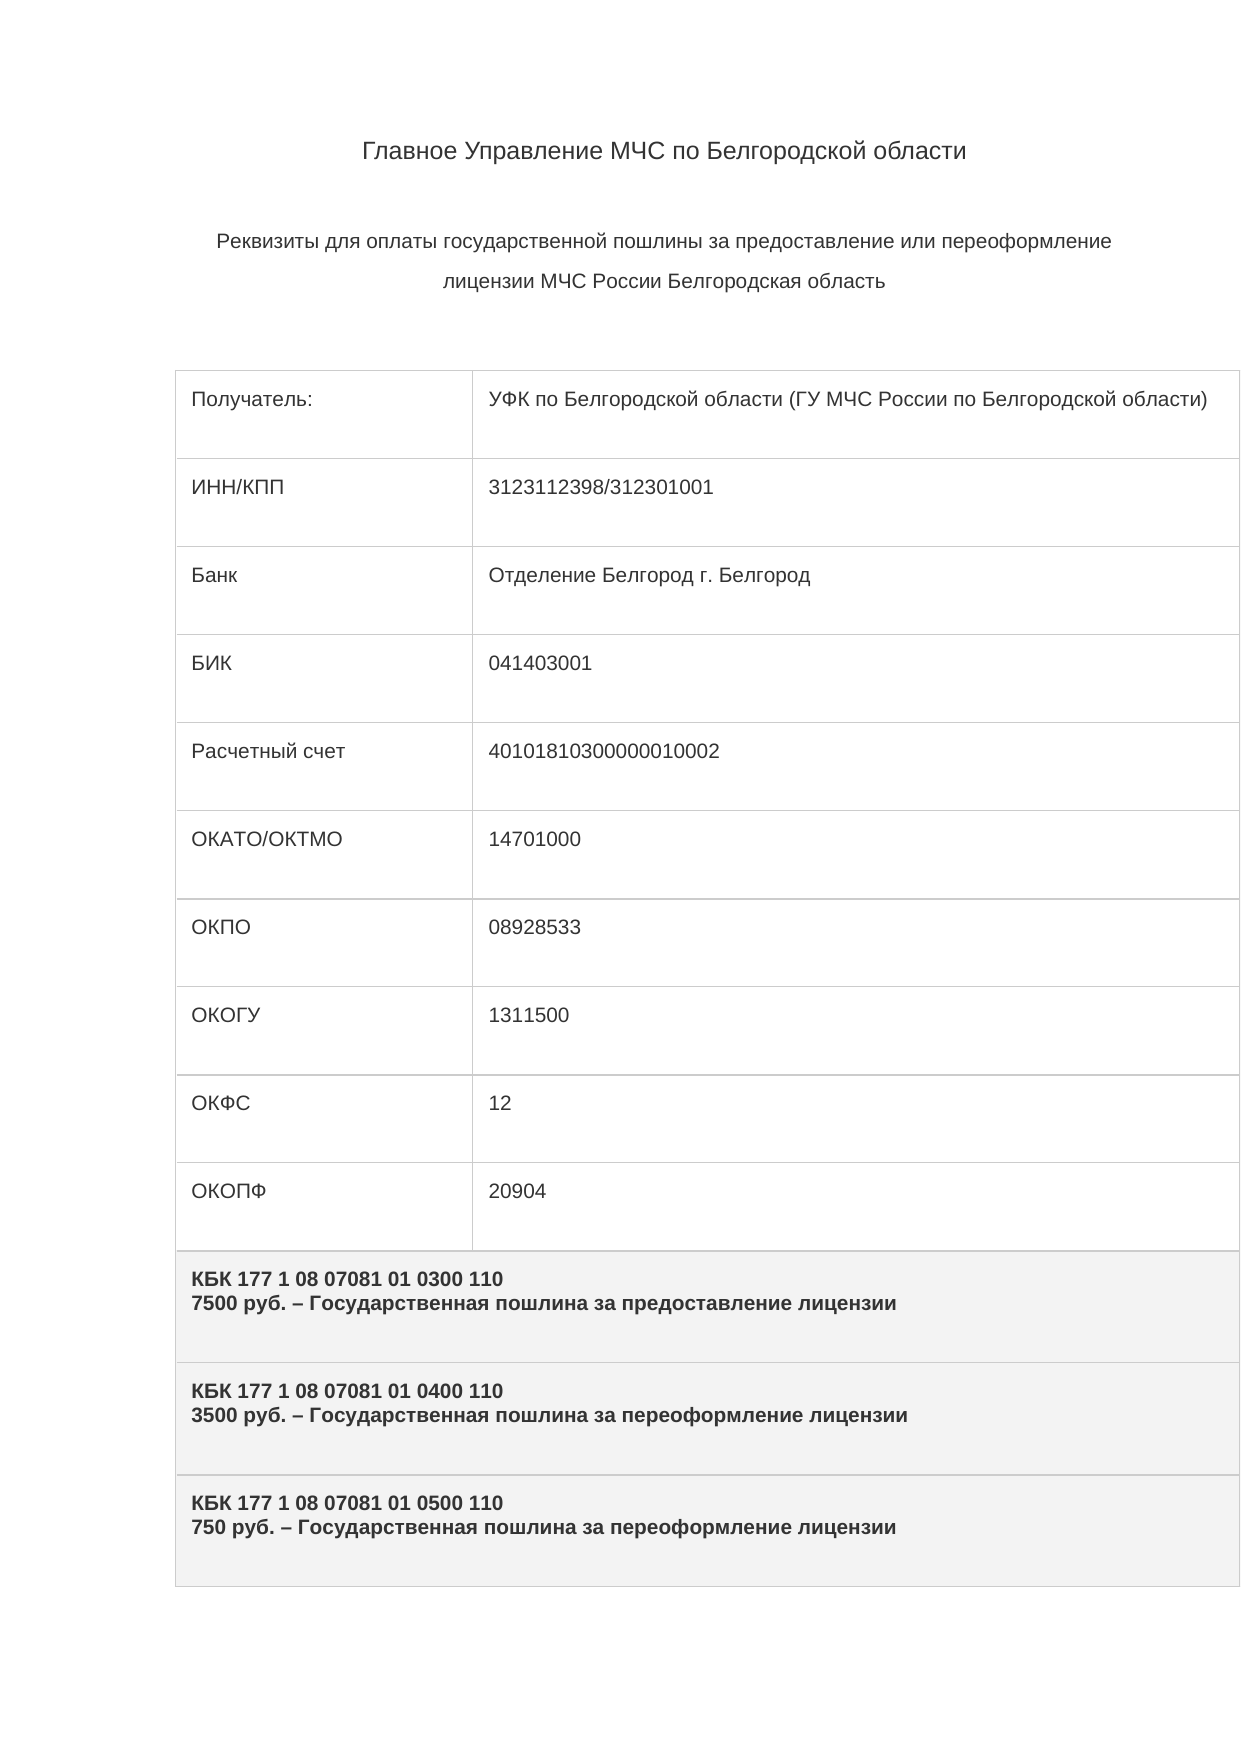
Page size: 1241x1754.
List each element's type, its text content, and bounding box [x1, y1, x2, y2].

table_cell Отделение Белгород г. Белгород [473, 547, 1239, 634]
table_cell ОКАТО/ОКТМО [176, 811, 472, 898]
table_cell ОКПО [176, 899, 472, 986]
table_cell 40101810300000010002 [473, 723, 1239, 810]
table_cell ОКФС [176, 1075, 472, 1162]
table_header УФК по Белгородской области (ГУ МЧС России по Белгородской области) [473, 371, 1239, 458]
table_cell 12 [473, 1076, 1239, 1162]
table_cell КБК 177 1 08 07081 01 0300 110 7500 руб. – Государственная пошлина за предоставление лицензии [176, 1251, 1239, 1362]
table_cell 1311500 [473, 987, 1239, 1074]
table_cell Расчетный счет [176, 723, 472, 810]
table_cell Банк [176, 547, 472, 634]
table_cell БИК [176, 635, 472, 722]
table_cell 14701000 [473, 811, 1239, 898]
table_cell 08928533 [473, 900, 1239, 986]
table_cell ИНН/КПП [176, 459, 472, 546]
table_cell 3123112398/312301001 [473, 459, 1239, 546]
table_cell 20904 [473, 1163, 1239, 1250]
table_cell 041403001 [473, 635, 1239, 722]
table_cell ОКОГУ [176, 987, 472, 1074]
table_cell КБК 177 1 08 07081 01 0400 110 3500 руб. – Государственная пошлина за переоформление лицензии [176, 1363, 1239, 1474]
table_header Получатель: [176, 371, 472, 458]
text Реквизиты для оплаты государственной пошлины за предоставление или переоформление лицензии МЧС России Белгородская область [177, 212, 1152, 293]
text Главное Управление МЧС по Белгородской области [177, 118, 1152, 165]
table_cell ОКОПФ [176, 1163, 472, 1250]
table_cell КБК 177 1 08 07081 01 0500 110 750 руб. – Государственная пошлина за переоформление лицензии [176, 1475, 1239, 1586]
